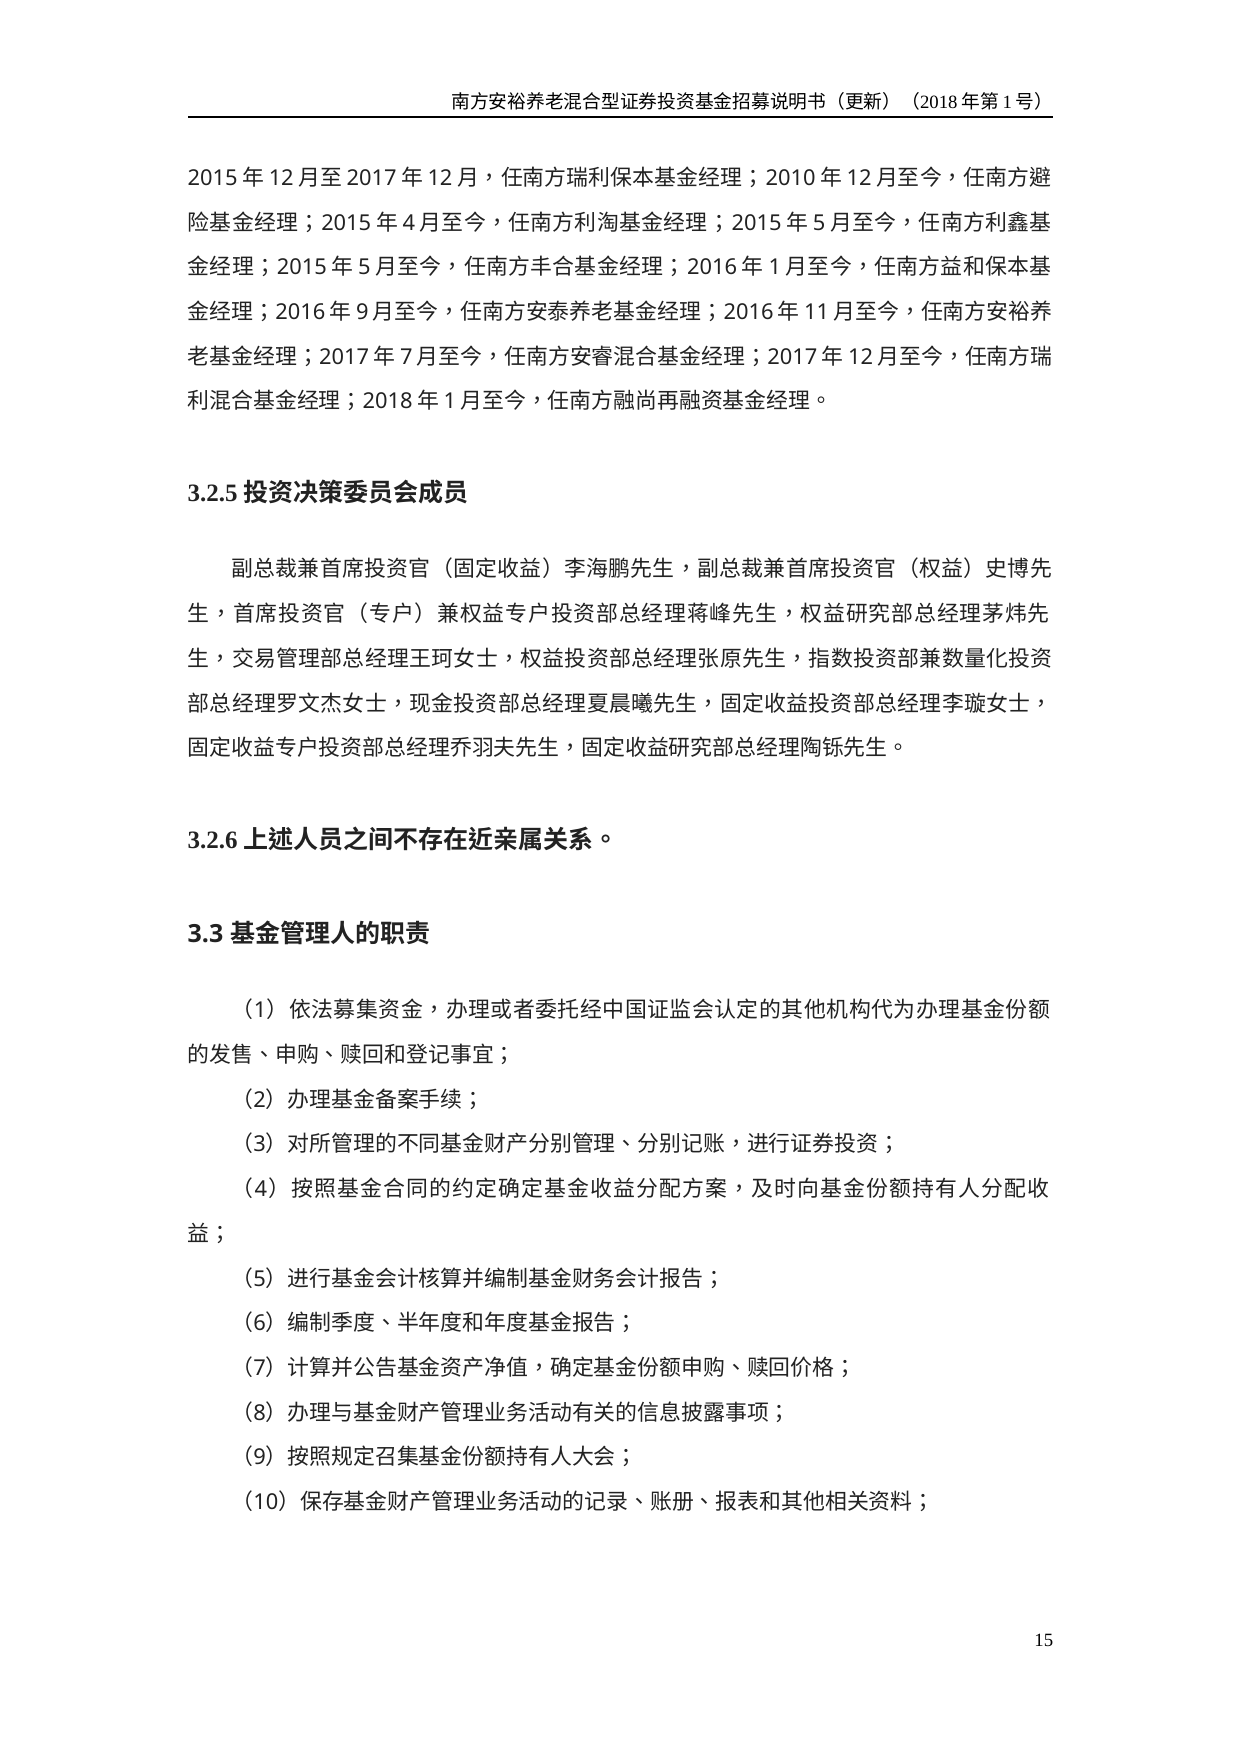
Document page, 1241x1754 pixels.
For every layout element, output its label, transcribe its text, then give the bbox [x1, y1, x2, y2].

text （10）保存基金财产管理业务活动的记录、账册、报表和其他相关资料； [187, 1486, 1053, 1516]
text 3.3 基金管理人的职责 [187, 900, 1053, 965]
text （6）编制季度、半年度和年度基金报告； [187, 1307, 1053, 1337]
text （2）办理基金备案手续； [187, 1084, 1053, 1113]
text 3.2.6 上述人员之间不存在近亲属关系。 [187, 806, 1053, 871]
text （8）办理与基金财产管理业务活动有关的信息披露事项； [187, 1397, 1053, 1426]
text （5）进行基金会计核算并编制基金财务会计报告； [187, 1262, 1053, 1292]
text （1）依法募集资金，办理或者委托经中国证监会认定的其他机构代为办理基金份额的发售、申购、赎回和登记事宜； [187, 994, 1053, 1069]
text （4）按照基金合同的约定确定基金收益分配方案，及时向基金份额持有人分配收益； [187, 1173, 1053, 1248]
text （9）按照规定召集基金份额持有人大会； [187, 1441, 1053, 1471]
text （3）对所管理的不同基金财产分别管理、分别记账，进行证券投资； [187, 1128, 1053, 1158]
text 3.2.5 投资决策委员会成员 [187, 459, 1053, 524]
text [187, 162, 1053, 415]
text 副总裁兼首席投资官（固定收益）李海鹏先生，副总裁兼首席投资官（权益）史博先生，首席投资官（专户）兼权益专户投资部总经理蒋峰先生，权益研究部总经理茅炜先生，交易管理部总经理王珂女士，权益投资部总经理张原先生，指数投资部兼数量化投资部总经理罗文杰女士，现金投资部总经理夏晨曦先生，固定收益投资部总经理李璇女士，固定收益专户投资部总经理乔羽夫先生，固定收益研究部总经理陶铄先生。 [187, 553, 1053, 762]
text （7）计算并公告基金资产净值，确定基金份额申购、赎回价格； [187, 1352, 1053, 1382]
